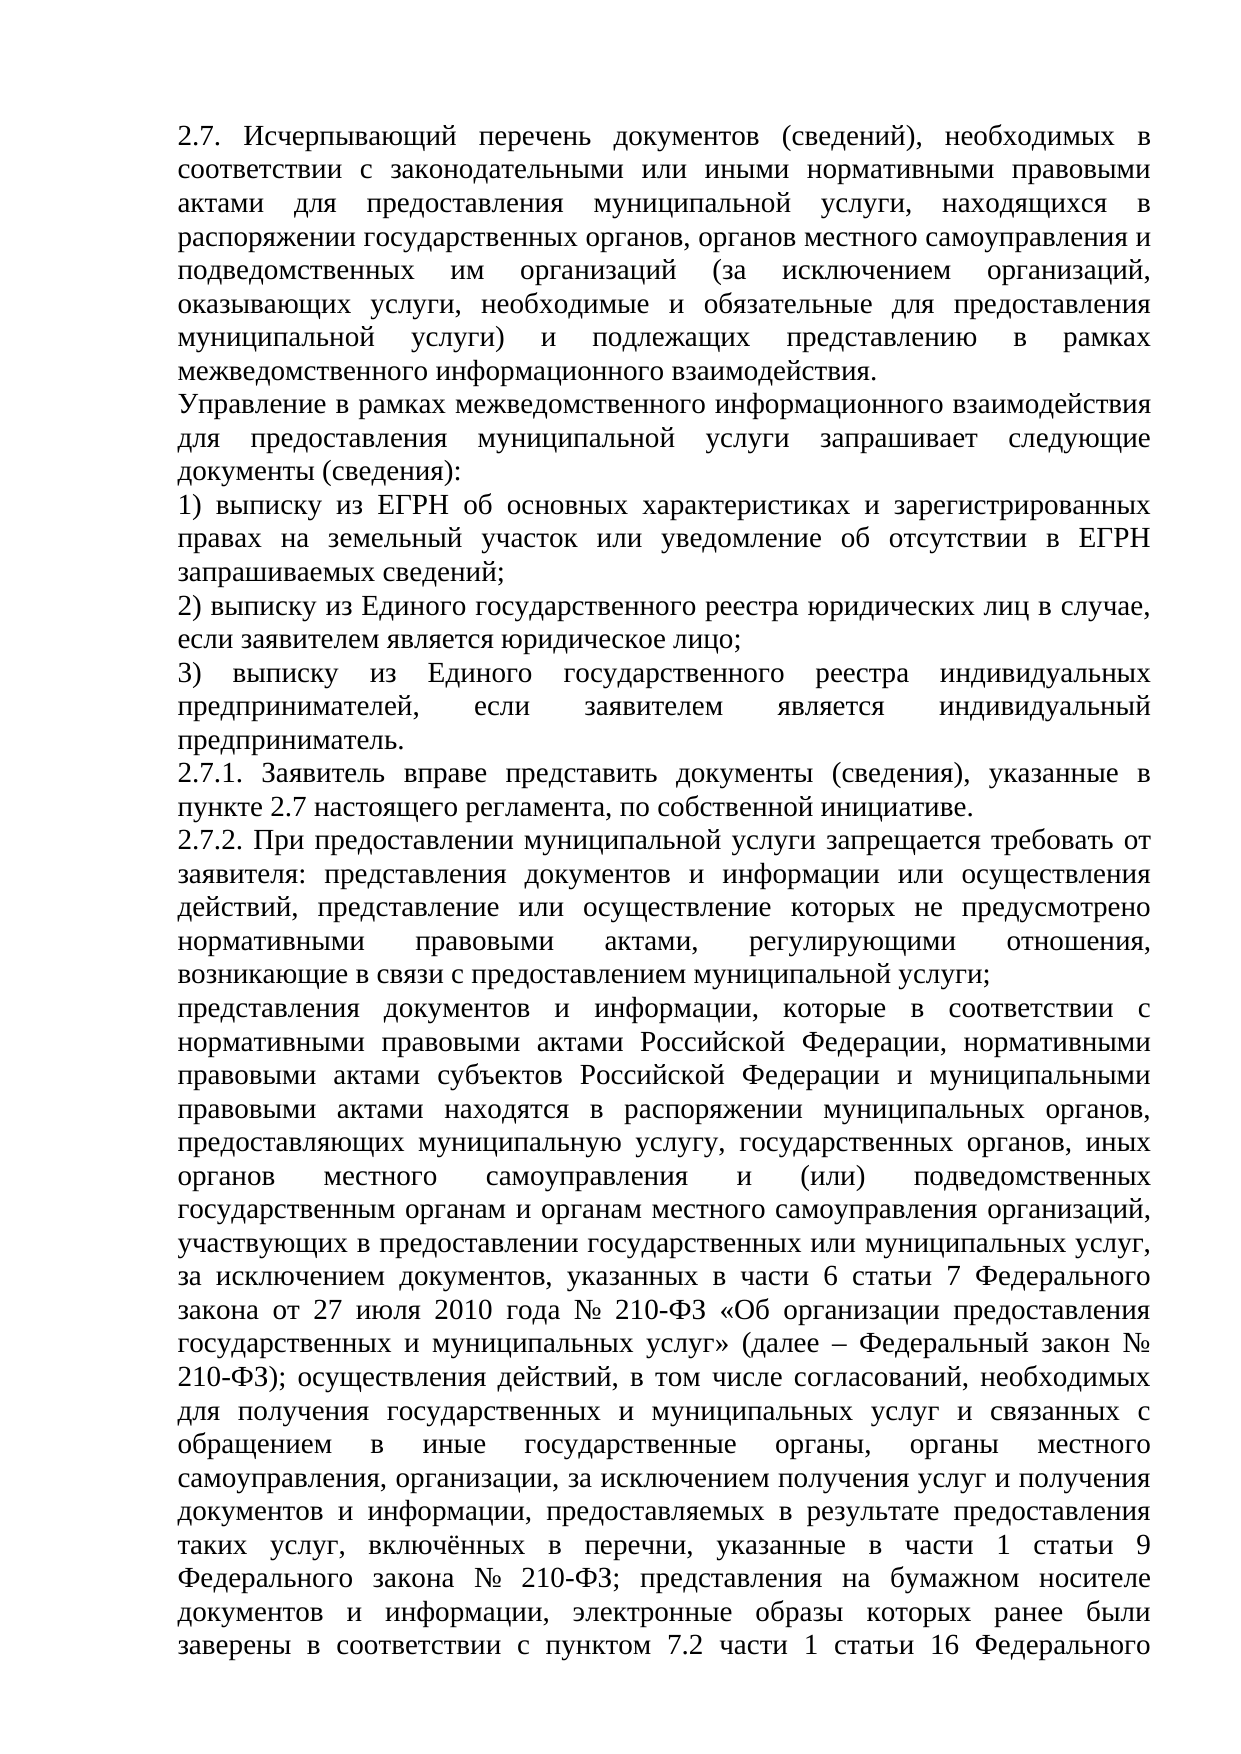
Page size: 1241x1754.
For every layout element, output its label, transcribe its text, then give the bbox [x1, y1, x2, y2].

text 2.7.1. Заявитель вправе представить документы (сведения), указанные в пункте 2.7 настоящего регламента, по собственной инициативе. [177, 755, 1152, 822]
text 1) выписку из ЕГРН об основных характеристиках и зарегистрированных правах на земельный участок или уведомление об отсутствии в ЕГРН запрашиваемых сведений; [177, 487, 1152, 588]
text 2.7.2. При предоставлении муниципальной услуги запрещается требовать от заявителя: представления документов и информации или осуществления действий, представление или осуществление которых не предусмотрено нормативными правовыми актами, регулирующими отношения, возникающие в связи с предоставлением муниципальной услуги; [177, 822, 1152, 990]
text 3) выписку из Единого государственного реестра индивидуальных предпринимателей, если заявителем является индивидуальный предприниматель. [177, 655, 1152, 755]
text 2) выписку из Единого государственного реестра юридических лиц в случае, если заявителем является юридическое лицо; [177, 588, 1152, 655]
text 2.7. Исчерпывающий перечень документов (сведений), необходимых в соответствии с законодательными или иными нормативными правовыми актами для предоставления муниципальной услуги, находящихся в распоряжении государственных органов, органов местного самоуправления и подведомственных им организаций (за исключением организаций, оказывающих услуги, необходимые и обязательные для предоставления муниципальной услуги) и подлежащих представлению в рамках межведомственного информационного взаимодействия. [177, 118, 1152, 386]
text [177, 990, 1152, 1661]
text Управление в рамках межведомственного информационного взаимодействия для предоставления муниципальной услуги запрашивает следующие документы (сведения): [177, 386, 1152, 487]
